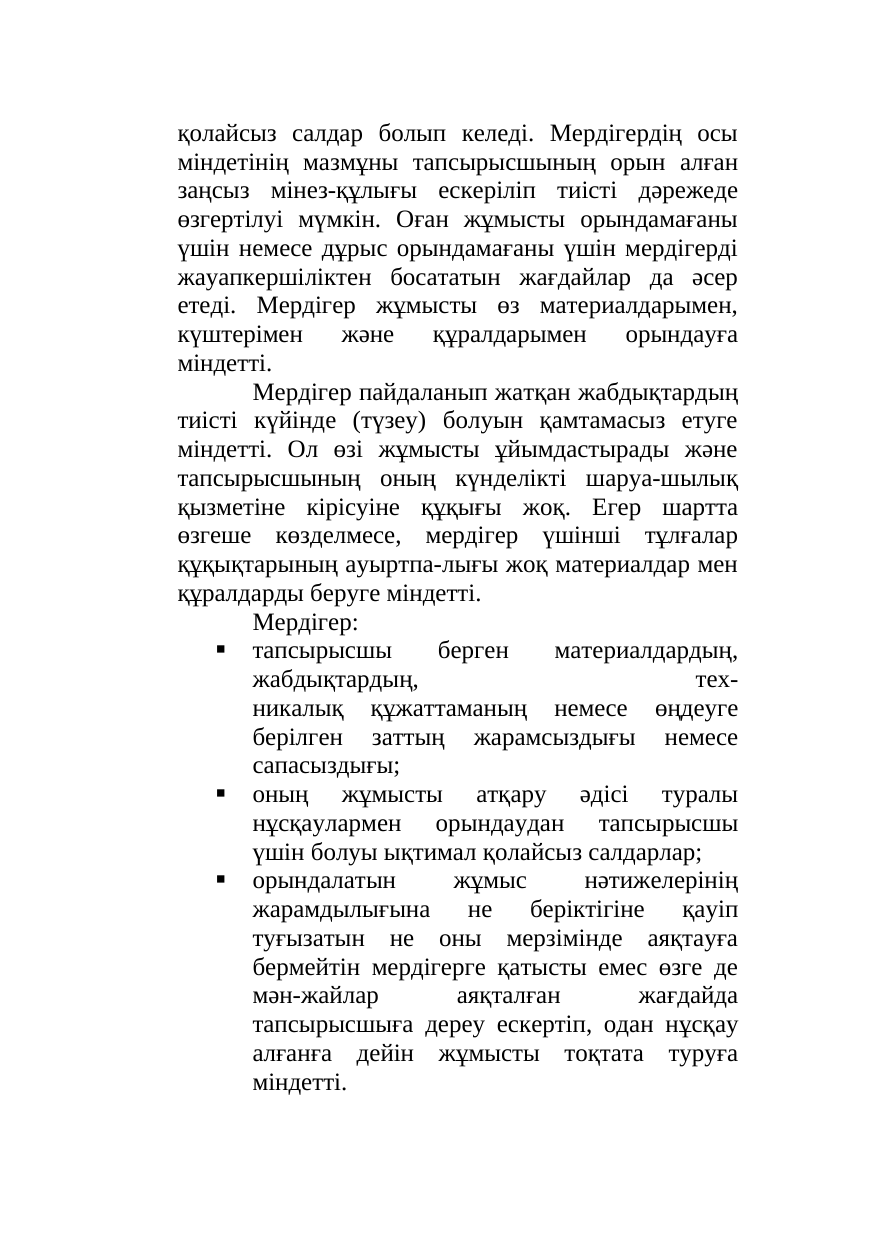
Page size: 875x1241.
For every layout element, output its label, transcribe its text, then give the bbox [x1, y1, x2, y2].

list оның жұмысты атқару әдісі туралы нұсқаулармен орындаудан тапсырысшы үшін болуы ықтимал қолайсыз салдарлар; [215, 779, 738, 866]
text Мердігер: [177, 607, 738, 636]
text Мердігер пайдаланып жатқан жабдықтардың тиісті күйінде (түзеу) болуын қамтамасыз етуге міндетті. Ол өзі жұмысты ұйымдастырады және тапсырысшының оның күнделікті шаруа-шылық қызметіне кірісуіне құқығы жоқ. Егер шартта өзгеше көзделмесе, мердігер үшінші тұлғалар құқықтарының ауыртпа-лығы жоқ материалдар мен құралдарды беруге міндетті. [177, 377, 738, 607]
list орындалатын жұмыс нәтижелерінің жарамдылығына не беріктігіне қауіп туғызатын не оны мерзімінде аяқтауға бермейтін мердігерге қатысты емес өзге де мән-жайлар аяқталған жағдайда тапсырысшыға дереу ескертіп, одан нұсқау алғанға дейін жұмысты тоқтата туруға міндетті. [215, 866, 738, 1096]
list тапсырысшы берген материалдардың, жабдықтардың, тех- никалық құжаттаманың немесе өңдеуге берілген заттың жарамсыздығы немесе сапасыздығы; [215, 636, 738, 779]
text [177, 118, 738, 377]
